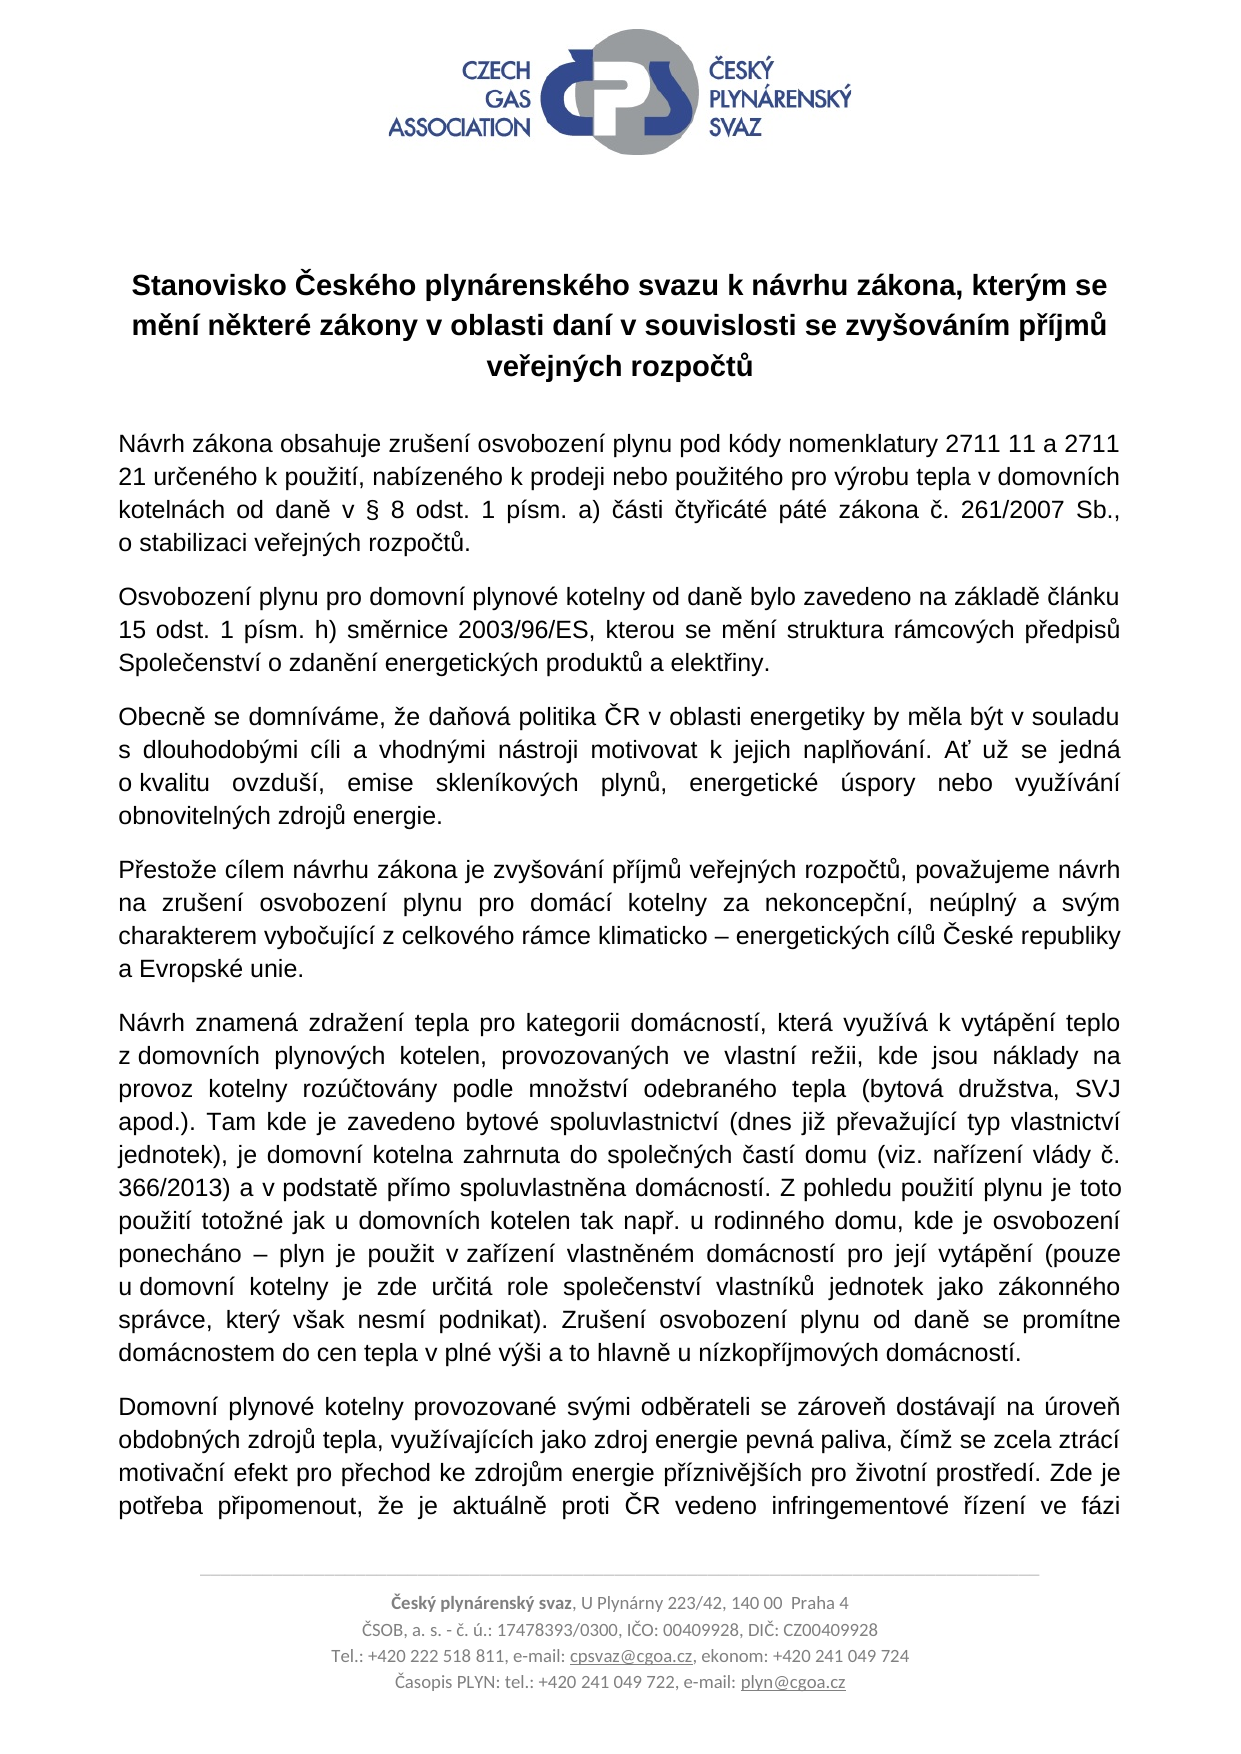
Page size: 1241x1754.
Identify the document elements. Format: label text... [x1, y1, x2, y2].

text Obecně se domníváme, že daňová politika ČR v oblasti energetiky by měla být v souladu s dlouhodobými cíli a vhodnými nástroji motivovat k jejich naplňování. Ať už se jedná o kvalitu ovzduší, emise skleníkových plynů, energetické úspory nebo využívání obnovitelných zdrojů energie. [118, 702, 1122, 830]
text Přestože cílem návrhu zákona je zvyšování příjmů veřejných rozpočtů, považujeme návrh na zrušení osvobození plynu pro domácí kotelny za nekoncepční, neúplný a svým charakterem vybočující z celkového rámce klimaticko – energetických cílů České republiky a Evropské unie. [118, 855, 1122, 983]
text Stanovisko Českého plynárenského svazu k návrhu zákona, kterým se mění některé zákony v oblasti daní v souvislosti se zvyšováním příjmů veřejných rozpočtů [118, 268, 1122, 382]
text Návrh znamená zdražení tepla pro kategorii domácností, která využívá k vytápění teplo z domovních plynových kotelen, provozovaných ve vlastní režii, kde jsou náklady na provoz kotelny rozúčtovány podle množství odebraného tepla (bytová družstva, SVJ apod.). Tam kde je zavedeno bytové spoluvlastnictví (dnes již převažující typ vlastnictví jednotek), je domovní kotelna zahrnuta do společných častí domu (viz. nařízení vlády č. 366/2013) a v podstatě přímo spoluvlastněna domácností. Z pohledu použití plynu je toto použití totožné jak u domovních kotelen tak např. u rodinného domu, kde je osvobození ponecháno – plyn je použit v zařízení vlastněném domácností pro její vytápění (pouze u domovní kotelny je zde určitá role společenství vlastníků jednotek jako zákonného správce, který však nesmí podnikat). Zrušení osvobození plynu od daně se promítne domácnostem do cen tepla v plné výši a to hlavně u nízkopříjmových domácností. [118, 1008, 1122, 1367]
text Návrh zákona obsahuje zrušení osvobození plynu pod kódy nomenklatury 2711 11 a 2711 21 určeného k použití, nabízeného k prodeji nebo použitého pro výrobu tepla v domovních kotelnách od daně v § 8 odst. 1 písm. a) části čtyřicáté páté zákona č. 261/2007 Sb., o stabilizaci veřejných rozpočtů. [118, 429, 1122, 557]
picture [388, 29, 852, 155]
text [118, 1392, 1122, 1519]
text Osvobození plynu pro domovní plynové kotelny od daně bylo zavedeno na základě článku 15 odst. 1 písm. h) směrnice 2003/96/ES, kterou se mění struktura rámcových předpisů Společenství o zdanění energetických produktů a elektřiny. [118, 582, 1122, 677]
